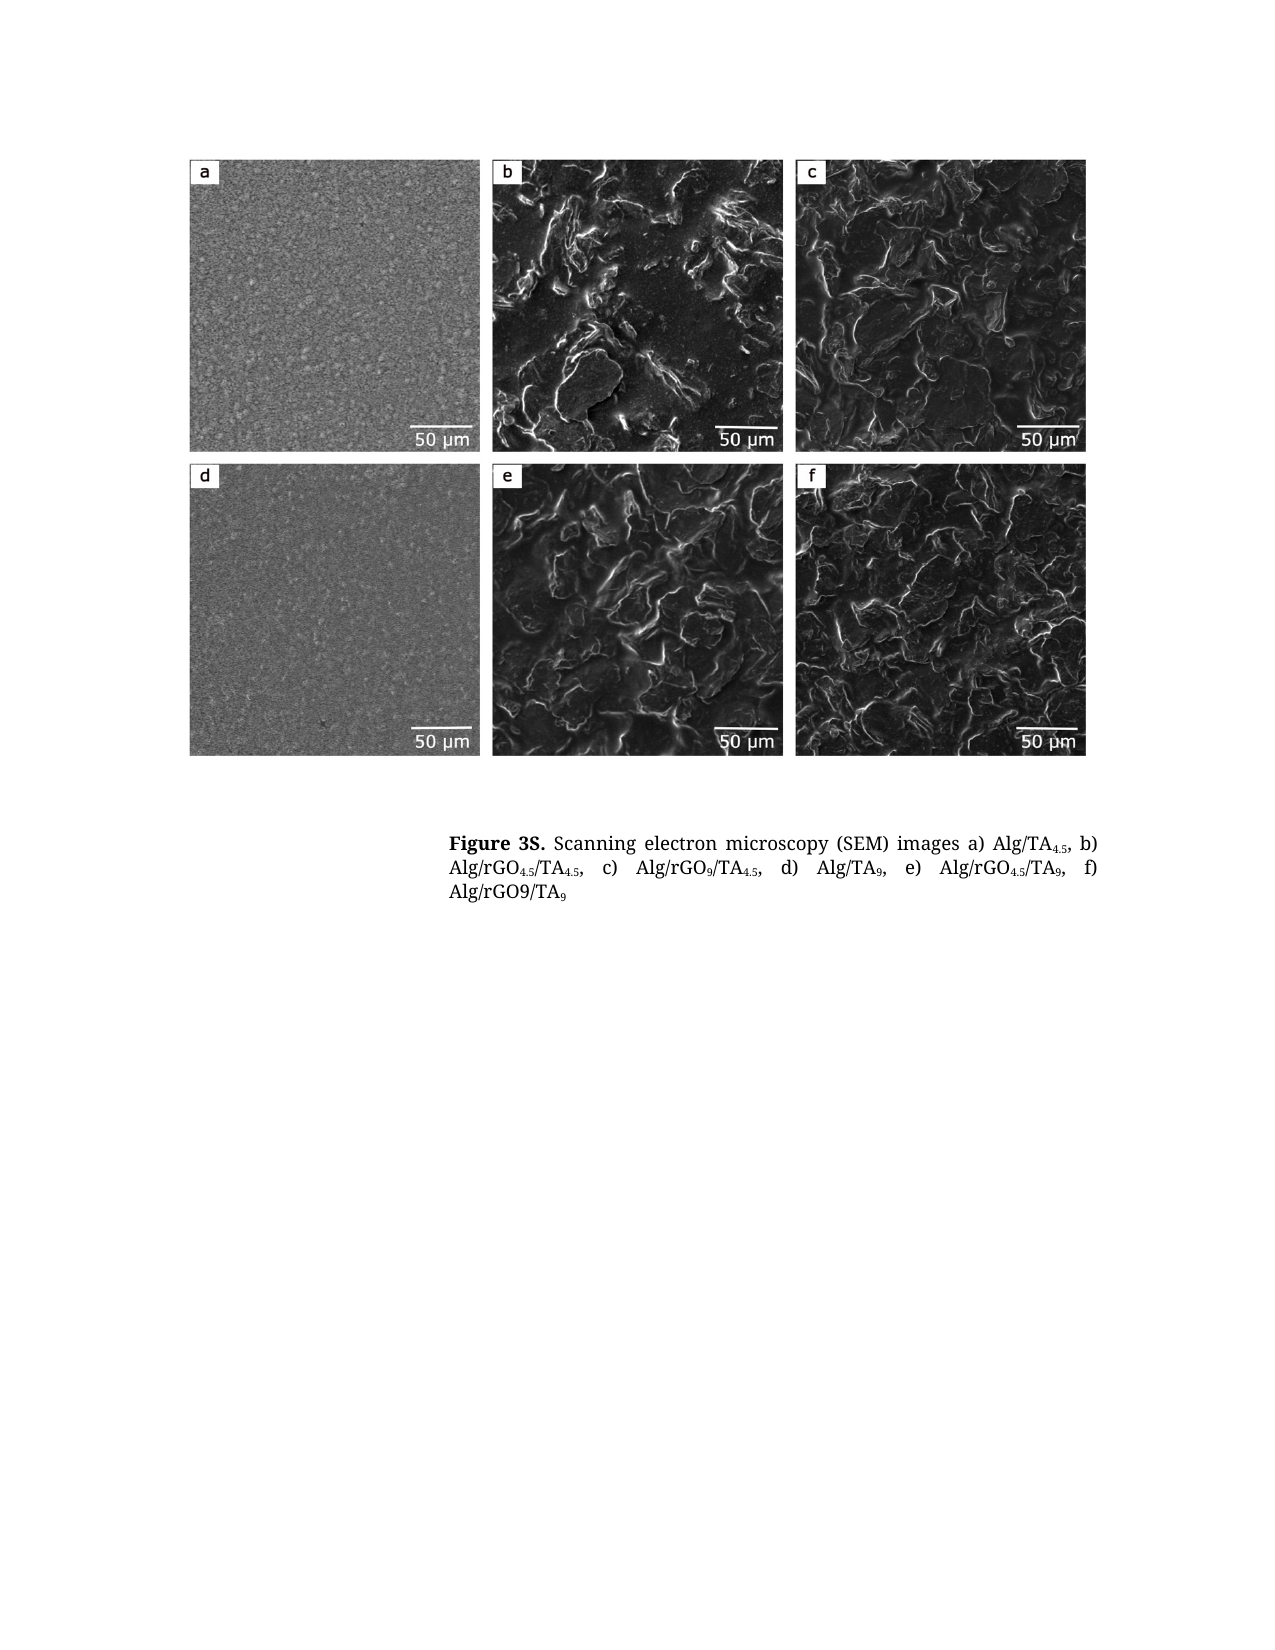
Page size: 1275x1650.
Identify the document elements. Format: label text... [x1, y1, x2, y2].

text Figure 3S. Scanning electron microscopy (SEM) images a) Alg/TA4.5, b) Alg/rGO4.5/TA4.5, c) Alg/rGO9/TA4.5, d) Alg/TA9, e) Alg/rGO4.5/TA9, f) Alg/rGO9/TA9 [449, 832, 1098, 904]
picture [177, 147, 1098, 768]
